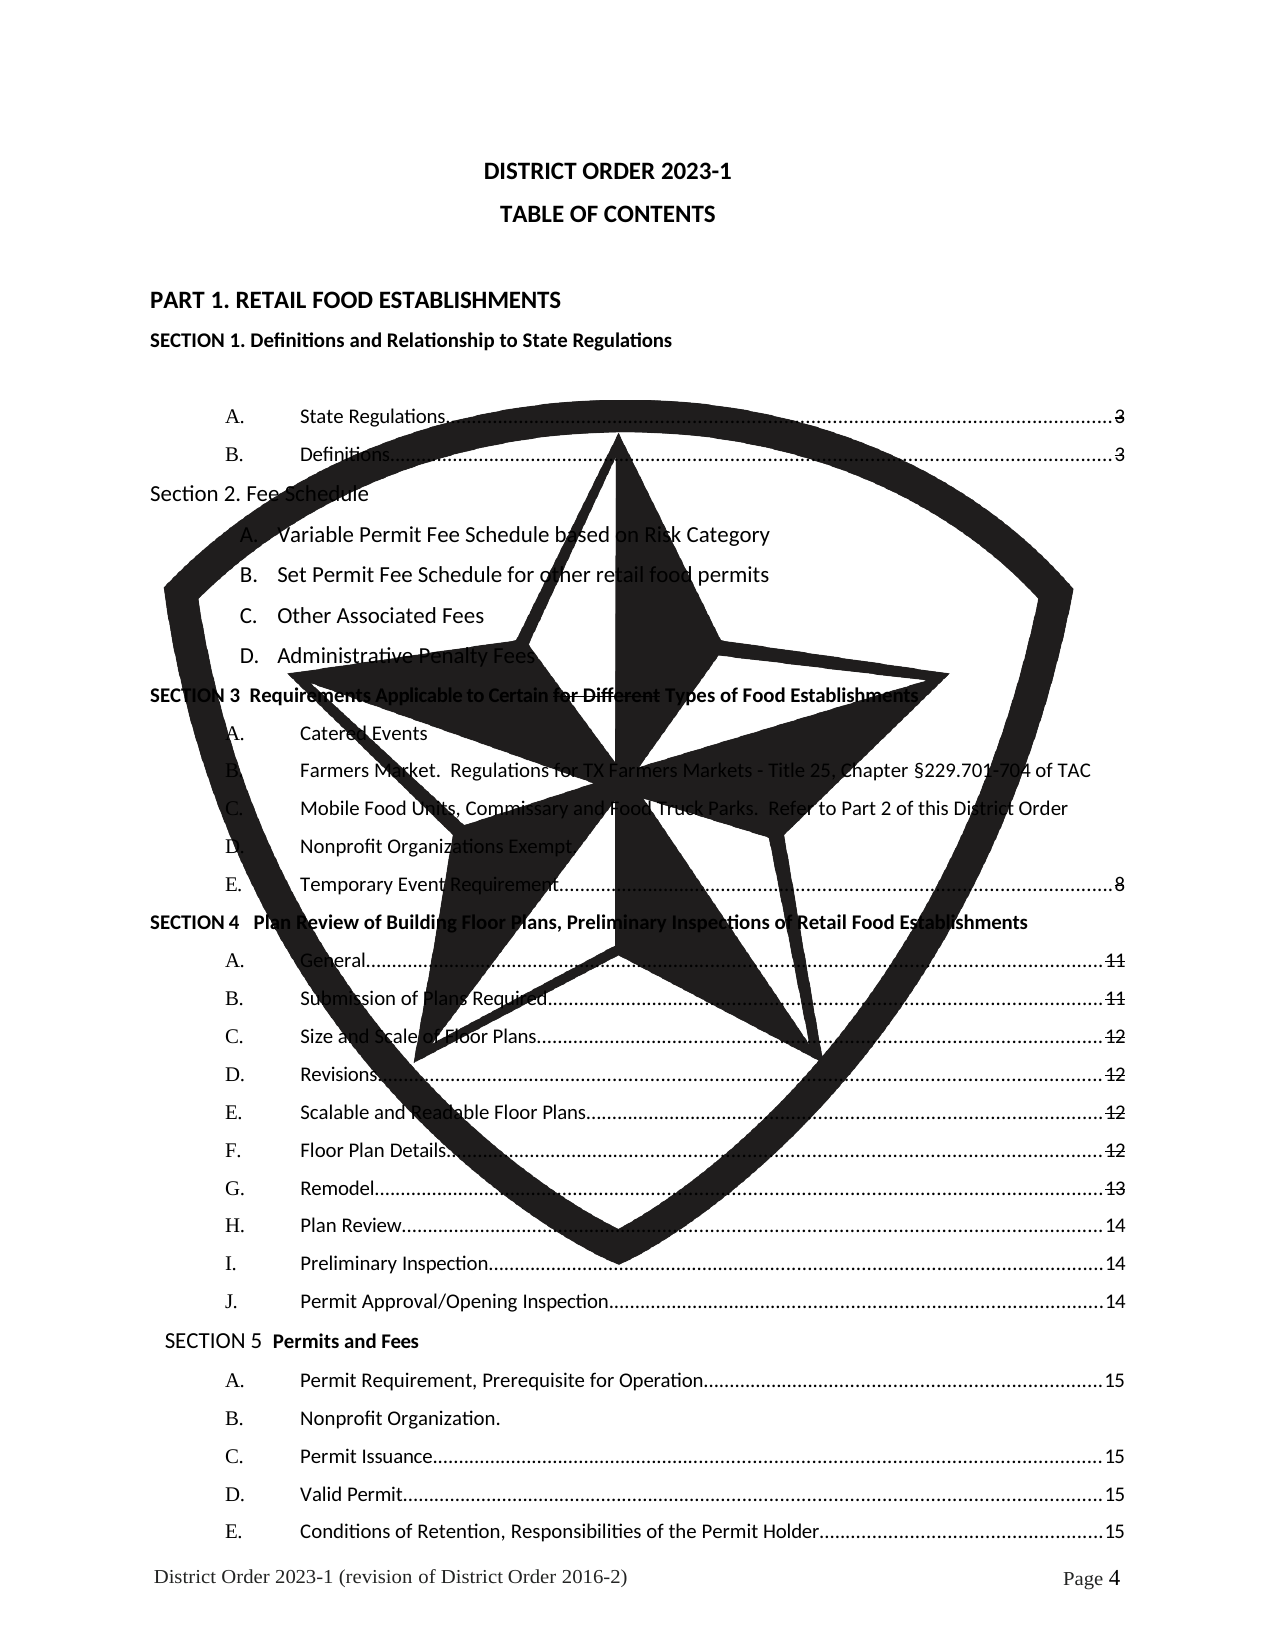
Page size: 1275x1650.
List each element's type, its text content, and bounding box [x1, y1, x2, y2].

text TABLE OF CONTENTS [89, 198, 1126, 229]
picture [163, 400, 1074, 1265]
text DISTRICT ORDER 2023-1 [89, 156, 1126, 186]
